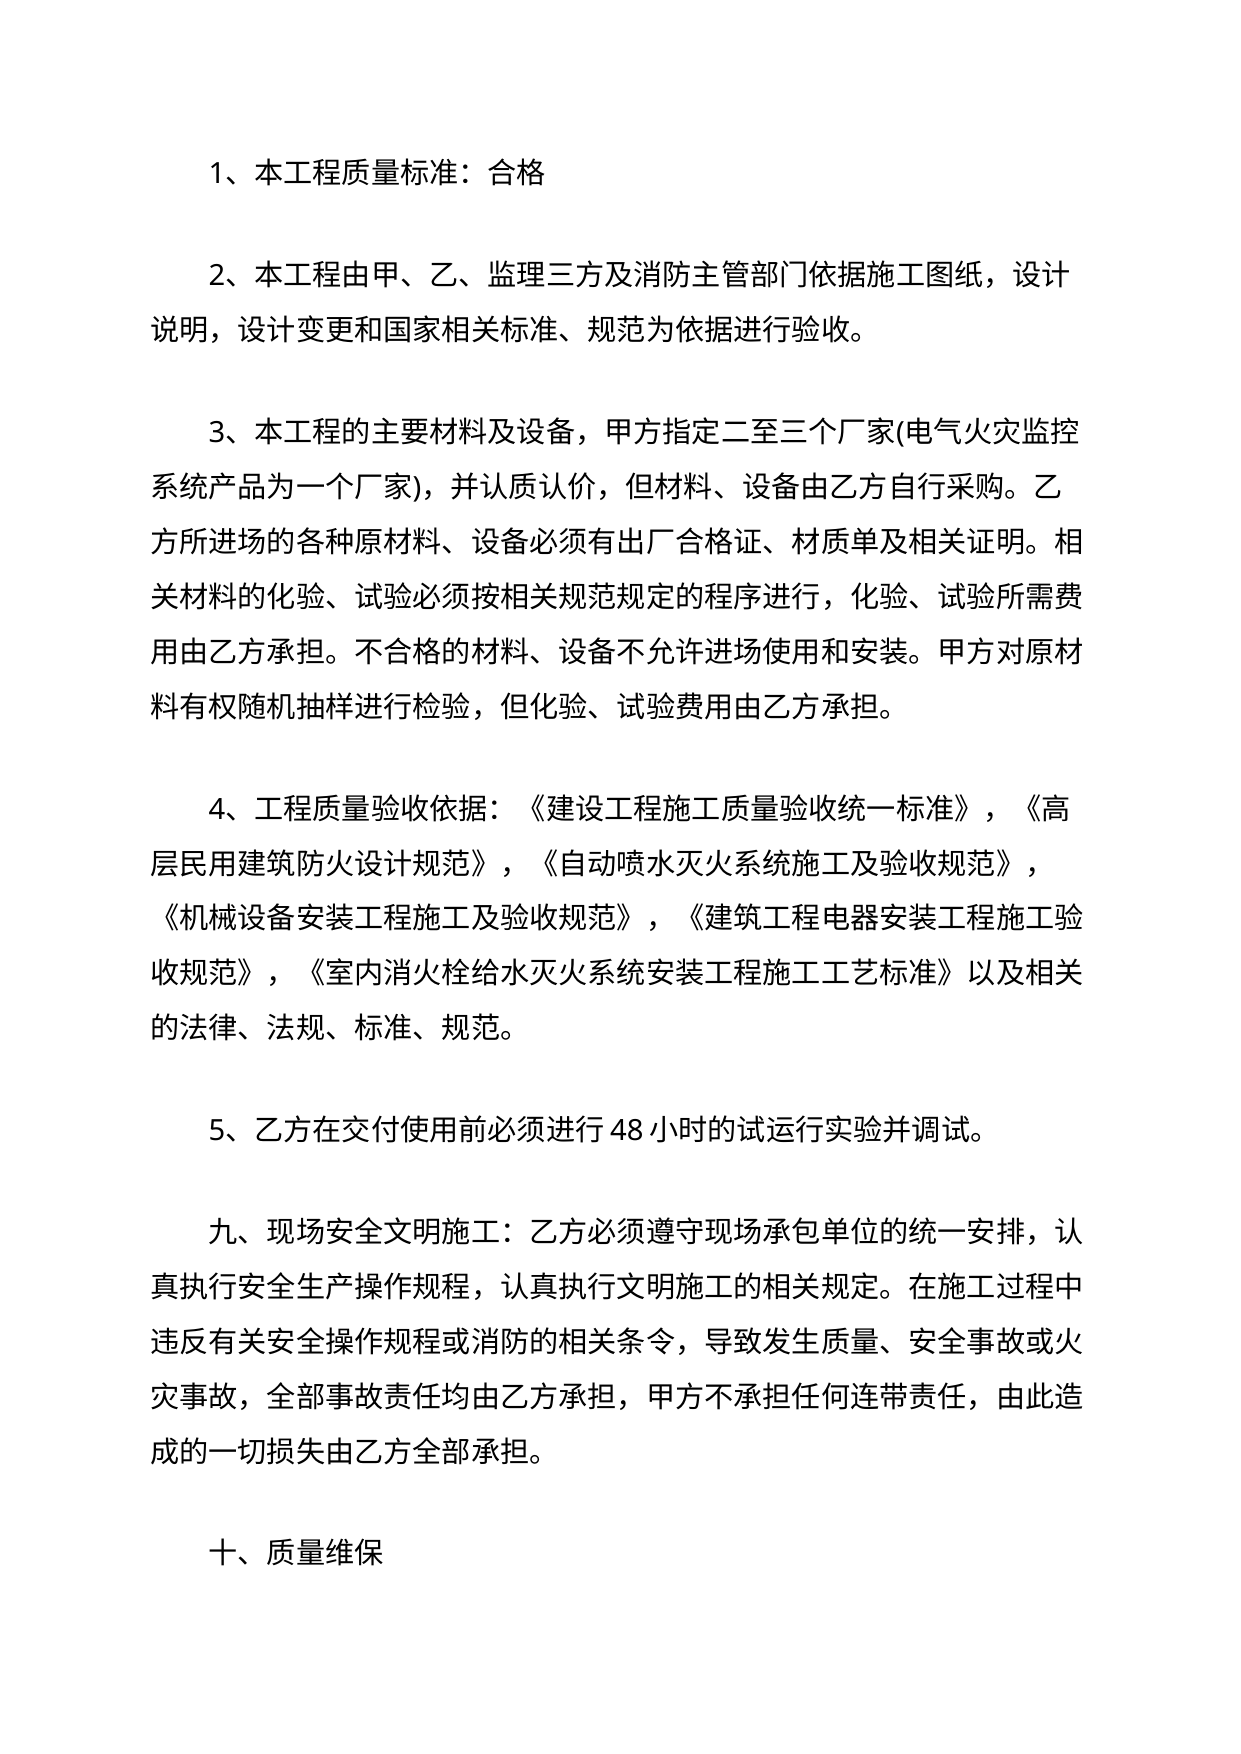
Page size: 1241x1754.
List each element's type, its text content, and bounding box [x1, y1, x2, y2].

text 十、质量维保 [150, 1530, 1090, 1572]
text 5、乙方在交付使用前必须进行48小时的试运行实验并调试。 [150, 1107, 1090, 1149]
text 4、工程质量验收依据：《建设工程施工质量验收统一标准》，《高层民用建筑防火设计规范》，《自动喷水灭火系统施工及验收规范》，《机械设备安装工程施工及验收规范》，《建筑工程电器安装工程施工验收规范》，《室内消火栓给水灭火系统安装工程施工工艺标准》以及相关的法律、法规、标准、规范。 [150, 785, 1090, 1047]
text 1、本工程质量标准：合格 [150, 150, 1090, 192]
text 3、本工程的主要材料及设备，甲方指定二至三个厂家(电气火灾监控系统产品为一个厂家)，并认质认价，但材料、设备由乙方自行采购。乙方所进场的各种原材料、设备必须有出厂合格证、材质单及相关证明。相关材料的化验、试验必须按相关规范规定的程序进行，化验、试验所需费用由乙方承担。不合格的材料、设备不允许进场使用和安装。甲方对原材料有权随机抽样进行检验，但化验、试验费用由乙方承担。 [150, 409, 1090, 726]
text 2、本工程由甲、乙、监理三方及消防主管部门依据施工图纸，设计说明，设计变更和国家相关标准、规范为依据进行验收。 [150, 252, 1090, 349]
text 九、现场安全文明施工：乙方必须遵守现场承包单位的统一安排，认真执行安全生产操作规程，认真执行文明施工的相关规定。在施工过程中违反有关安全操作规程或消防的相关条令，导致发生质量、安全事故或火灾事故，全部事故责任均由乙方承担，甲方不承担任何连带责任，由此造成的一切损失由乙方全部承担。 [150, 1209, 1090, 1471]
